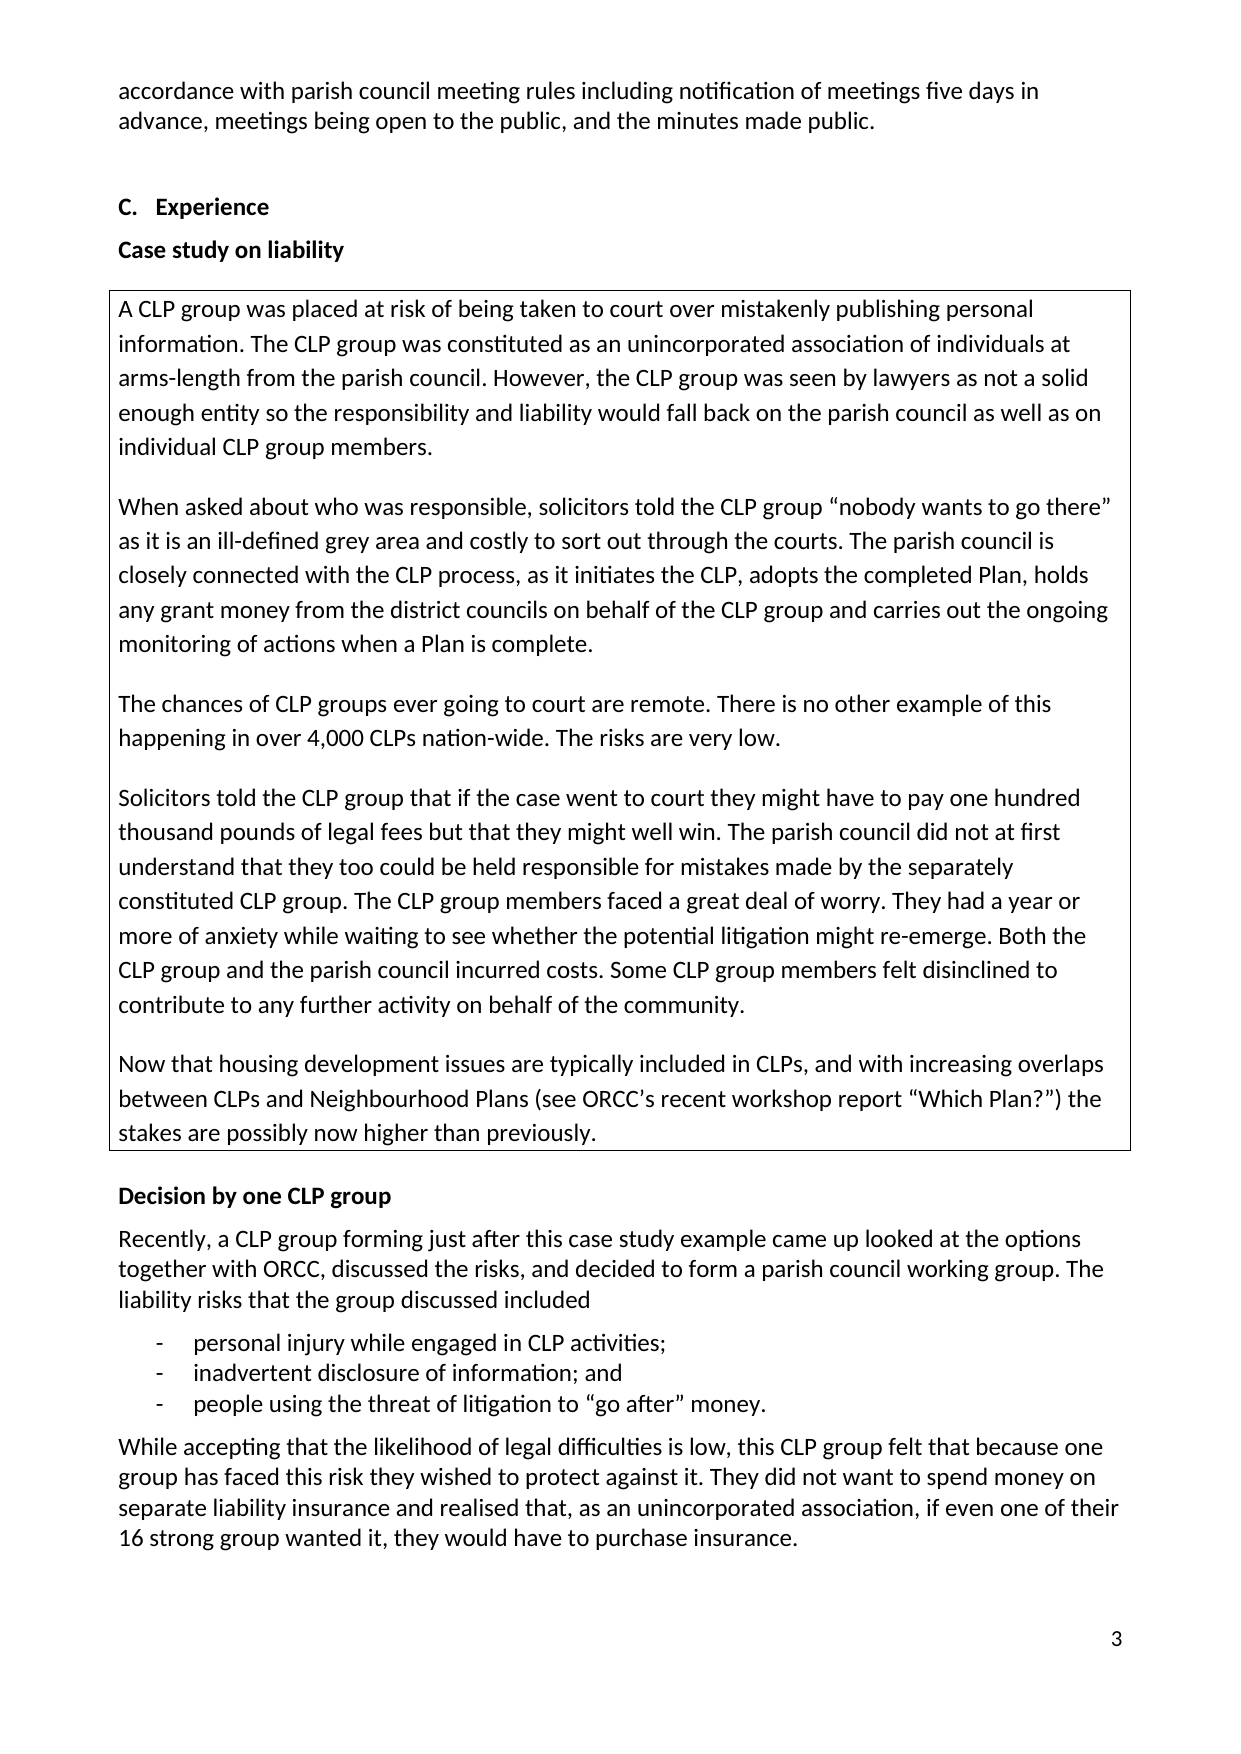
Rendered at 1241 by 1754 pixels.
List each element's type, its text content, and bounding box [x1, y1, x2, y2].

list Experience [118, 192, 1122, 222]
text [118, 75, 1122, 136]
text Solicitors told the CLP group that if the case went to court they might have to pay one hundred thousand pounds of legal fees but that they might well win. The parish council did not at first understand that they too could be held responsible for mistakes made by the separately constituted CLP group. The CLP group members faced a great deal of worry. They had a year or more of anxiety while waiting to see whether the potential litigation might re-emerge. Both the CLP group and the parish council incurred costs. Some CLP group members felt disinclined to contribute to any further activity on behalf of the community. [110, 779, 1130, 1019]
text Recently, a CLP group forming just after this case study example came up looked at the options together with ORCC, discussed the risks, and decided to form a parish council working group. The liability risks that the group discussed included [118, 1223, 1122, 1314]
list people using the threat of litigation to “go after” money. [156, 1388, 1122, 1418]
list inadvertent disclosure of information; and [156, 1357, 1122, 1388]
text The chances of CLP groups ever going to court are remote. There is no other example of this happening in over 4,000 CLPs nation-wide. The risks are very low. [110, 685, 1130, 753]
list personal injury while engaged in CLP activities; [156, 1327, 1122, 1357]
text While accepting that the likelihood of legal difficulties is low, this CLP group felt that because one group has faced this risk they wished to protect against it. They did not want to spend money on separate liability insurance and realised that, as an unincorporated association, if even one of their 16 strong group wanted it, they would have to purchase insurance. [118, 1431, 1122, 1553]
text A CLP group was placed at risk of being taken to court over mistakenly publishing personal information. The CLP group was constituted as an unincorporated association of individuals at arms-length from the parish council. However, the CLP group was seen by lawyers as not a solid enough entity so the responsibility and liability would fall back on the parish council as well as on individual CLP group members. [110, 291, 1130, 462]
text Case study on liability [118, 234, 1122, 265]
text When asked about who was responsible, solicitors told the CLP group “nobody wants to go there” as it is an ill-defined grey area and costly to sort out through the courts. The parish council is closely connected with the CLP process, as it initiates the CLP, adopts the completed Plan, holds any grant money from the district councils on behalf of the CLP group and carries out the ongoing monitoring of actions when a Plan is complete. [110, 487, 1130, 659]
text Decision by one CLP group [118, 1180, 1122, 1210]
text Now that housing development issues are typically included in CLPs, and with increasing overlaps between CLPs and Neighbourhood Plans (see ORCC’s recent workshop report “Which Plan?”) the stakes are possibly now higher than previously. [110, 1045, 1130, 1150]
